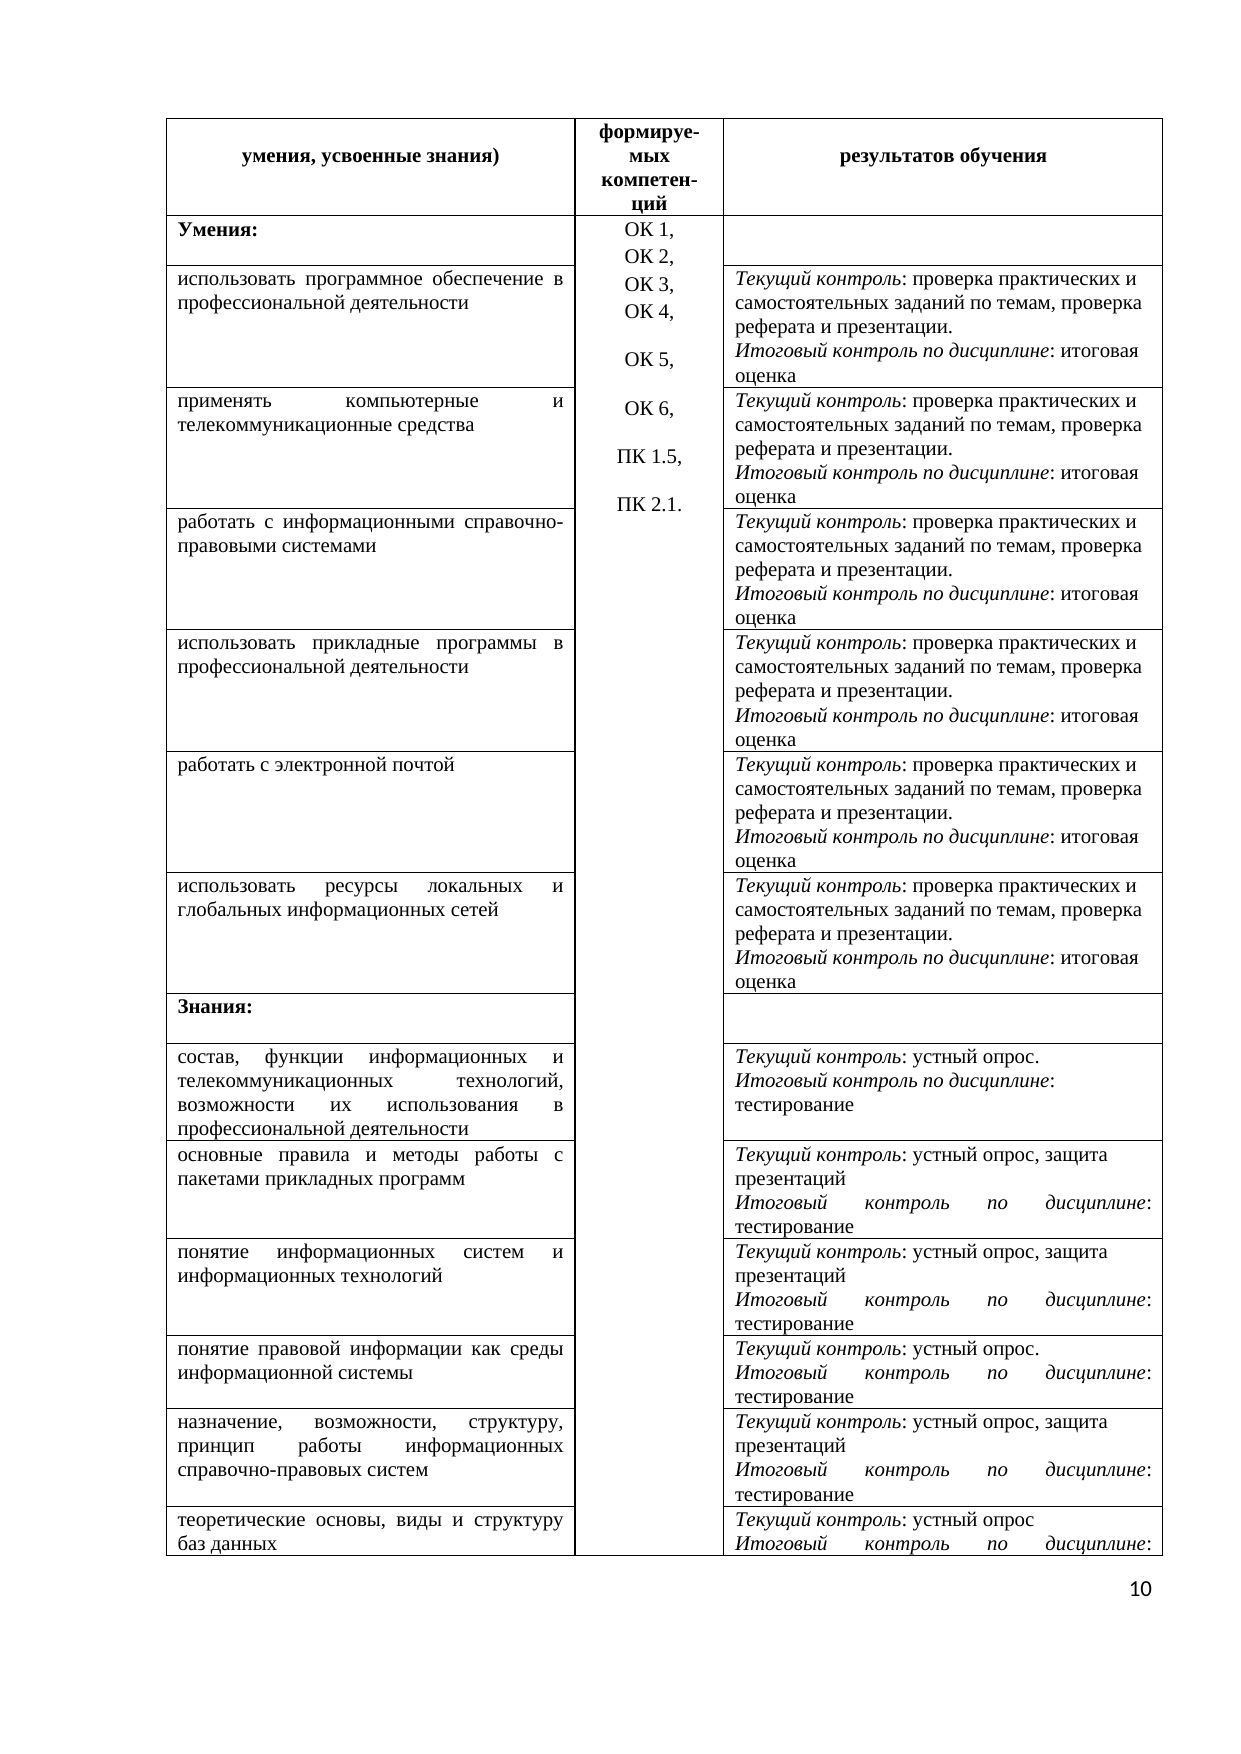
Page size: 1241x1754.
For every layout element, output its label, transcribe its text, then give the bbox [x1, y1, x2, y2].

table_cell работать с информационными справочно-правовыми системами [167, 509, 574, 629]
table_cell использовать ресурсы локальных и глобальных информационных сетей [167, 873, 574, 993]
table_cell применять компьютерные и телекоммуникационные средства [167, 388, 574, 508]
table_cell использовать прикладные программы в профессиональной деятельности [167, 630, 574, 751]
table_cell Текущий контроль: проверка практических и самостоятельных заданий по темам, проверка реферата и презентации. Итоговый контроль по дисциплине: итоговая оценка [724, 388, 1162, 508]
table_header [724, 119, 1162, 215]
table_cell Текущий контроль: устный опрос. Итоговый контроль по дисциплине: тестирование [724, 1044, 1162, 1140]
table_cell Знания: [167, 994, 574, 1043]
table_cell [724, 994, 1162, 1043]
table_cell понятие правовой информации как среды информационной системы [167, 1336, 574, 1408]
table_cell [724, 216, 1162, 265]
table_cell назначение, возможности, структуру, принцип работы информационных справочно-правовых систем [167, 1409, 574, 1506]
table_cell Текущий контроль: проверка практических и самостоятельных заданий по темам, проверка реферата и презентации. Итоговый контроль по дисциплине: итоговая оценка [724, 509, 1162, 629]
table_cell состав, функции информационных и телекоммуникационных технологий, возможности их использования в профессиональной деятельности [167, 1044, 574, 1140]
table_cell Текущий контроль: устный опрос, защита презентаций Итоговый контроль по дисциплине: тестирование [724, 1141, 1162, 1238]
table_cell ОК 1, ОК 2, ОК 3, ОК 4, ОК 5, ОК 6, ПК 1.5, ПК 2.1. [576, 216, 723, 1555]
table_cell Текущий контроль: проверка практических и самостоятельных заданий по темам, проверка реферата и презентации. Итоговый контроль по дисциплине: итоговая оценка [724, 630, 1162, 751]
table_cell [167, 1507, 574, 1555]
table_cell Текущий контроль: проверка практических и самостоятельных заданий по темам, проверка реферата и презентации. Итоговый контроль по дисциплине: итоговая оценка [724, 873, 1162, 993]
table_cell основные правила и методы работы с пакетами прикладных программ [167, 1141, 574, 1238]
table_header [576, 119, 723, 215]
table_cell Текущий контроль: проверка практических и самостоятельных заданий по темам, проверка реферата и презентации. Итоговый контроль по дисциплине: итоговая оценка [724, 266, 1162, 387]
table_cell Текущий контроль: проверка практических и самостоятельных заданий по темам, проверка реферата и презентации. Итоговый контроль по дисциплине: итоговая оценка [724, 752, 1162, 872]
table_cell Текущий контроль: устный опрос, защита презентаций Итоговый контроль по дисциплине: тестирование [724, 1409, 1162, 1506]
table_cell Текущий контроль: устный опрос. Итоговый контроль по дисциплине: тестирование [724, 1336, 1162, 1408]
table_cell работать с электронной почтой [167, 752, 574, 872]
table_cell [724, 1507, 1162, 1555]
table_cell понятие информационных систем и информационных технологий [167, 1239, 574, 1335]
table_cell Умения: [167, 216, 574, 265]
table_cell использовать программное обеспечение в профессиональной деятельности [167, 266, 574, 387]
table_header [167, 119, 574, 215]
table_cell Текущий контроль: устный опрос, защита презентаций Итоговый контроль по дисциплине: тестирование [724, 1239, 1162, 1335]
